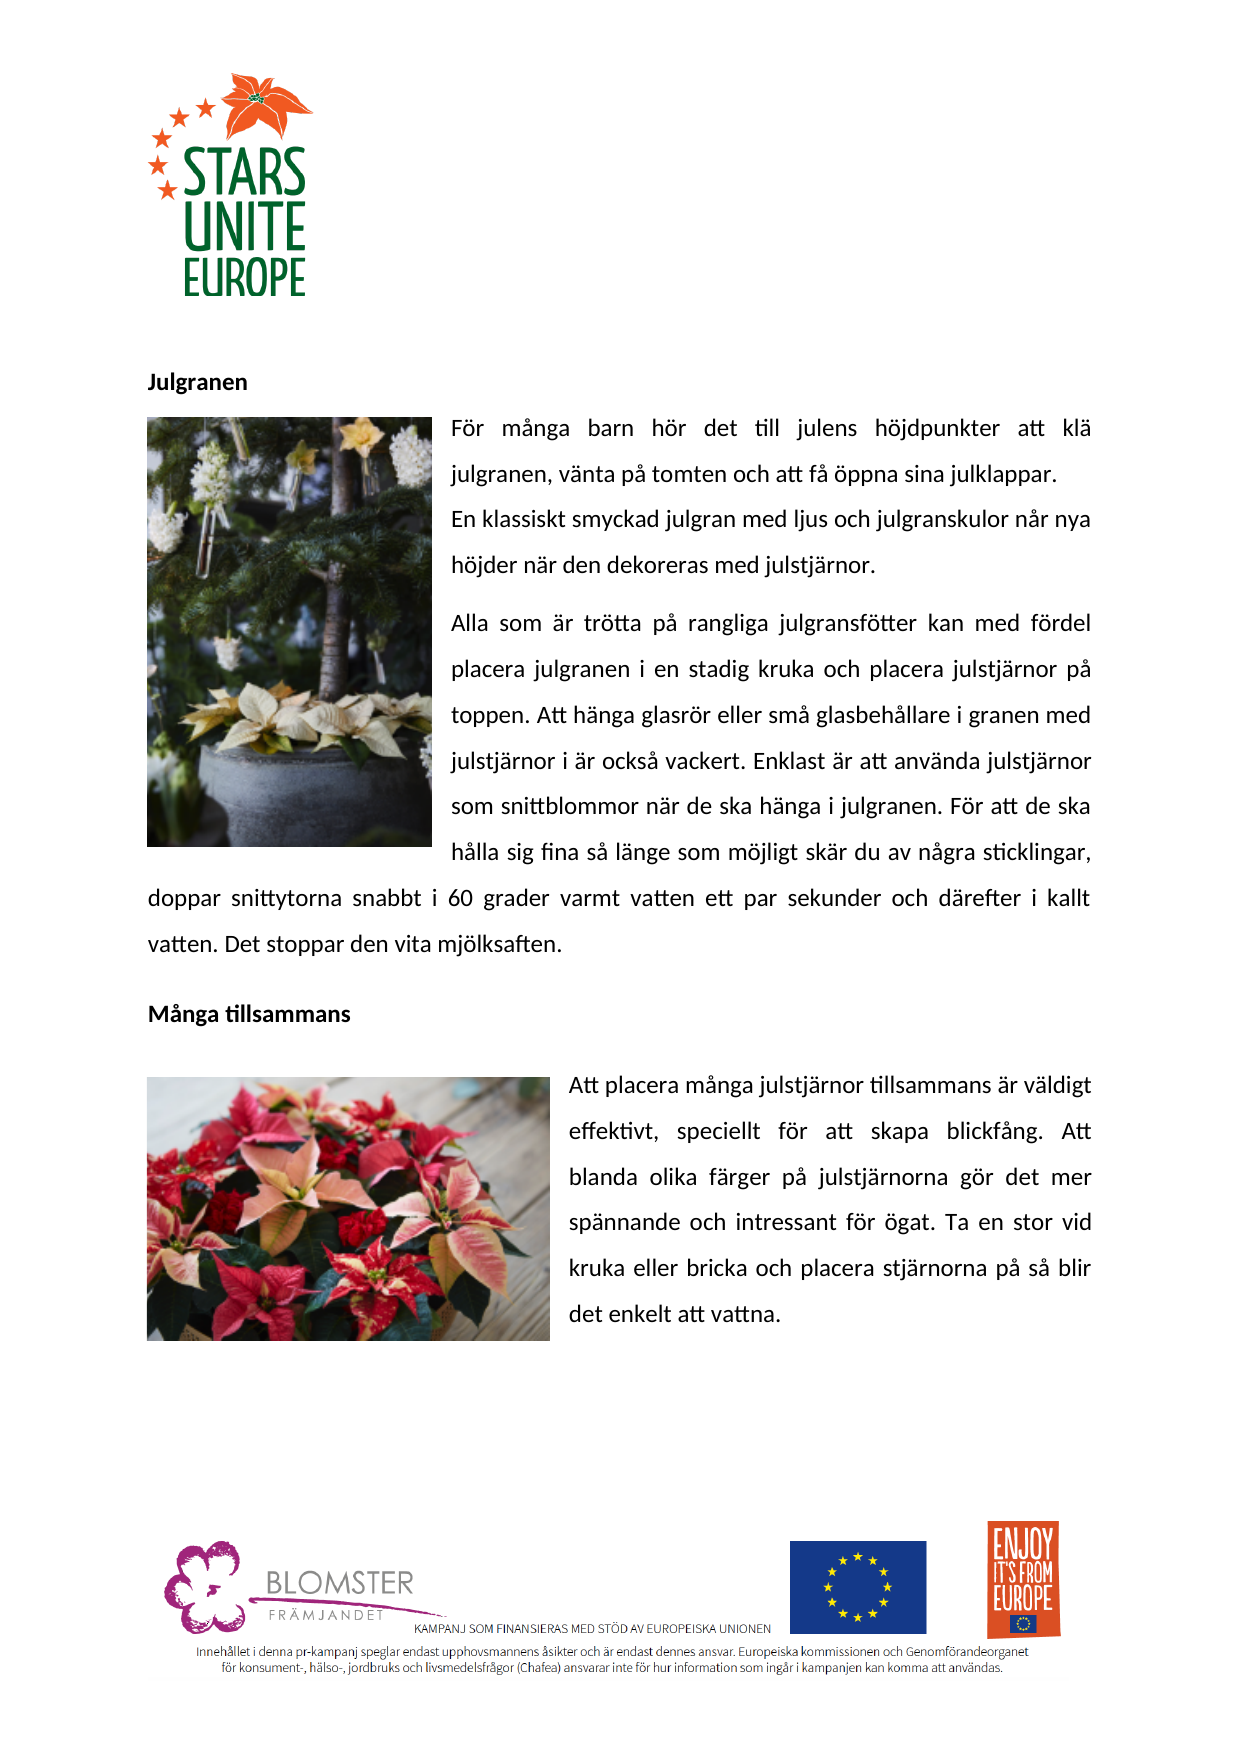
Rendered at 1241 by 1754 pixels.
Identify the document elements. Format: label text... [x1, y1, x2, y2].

picture [147, 417, 432, 847]
text Alla som är trötta på rangliga julgransfötter kan med fördel placera julgranen i en stadig kruka och placera julstjärnor på toppen. Att hänga glasrör eller små glasbehållare i granen med julstjärnor i är också vackert. Enklast är att använda julstjärnor som snittblommor när de ska hänga i julgranen. För att de ska hålla sig fina så länge som möjligt skär du av några sticklingar, doppar snittytorna snabbt i 60 grader varmt vatten ett par sekunder och därefter i kallt vatten. Det stoppar den vita mjölksaften. [148, 608, 1093, 958]
text För många barn hör det till julens höjdpunkter att klä julgranen, vänta på tomten och att få öppna sina julklappar. [148, 412, 1093, 488]
text En klassiskt smyckad julgran med ljus och julgranskulor når nya höjder när den dekoreras med julstjärnor. [432, 504, 1093, 580]
picture [146, 1077, 550, 1341]
text Många tillsammans [148, 998, 1093, 1029]
text Julgranen [148, 366, 1093, 397]
picture [147, 1521, 1069, 1681]
